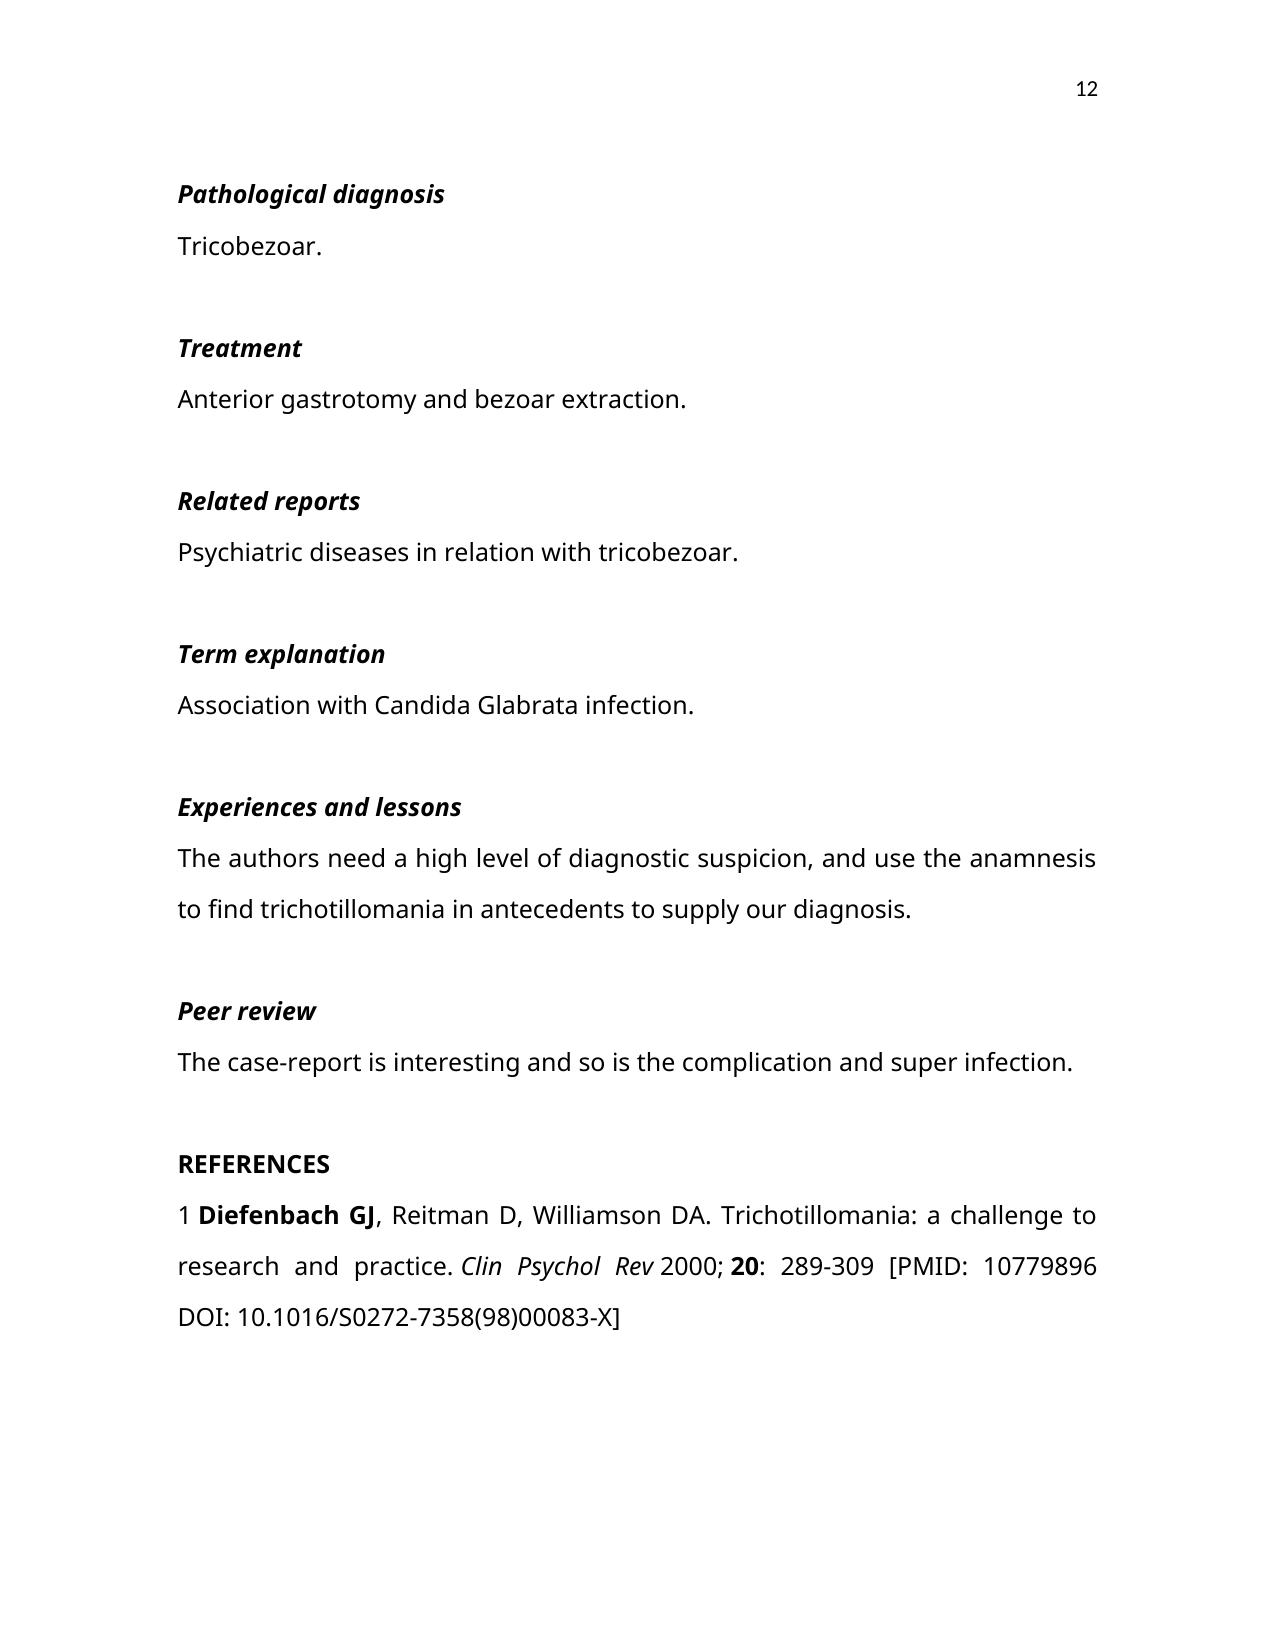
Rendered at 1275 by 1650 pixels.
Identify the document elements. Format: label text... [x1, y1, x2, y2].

text Peer review [177, 994, 1098, 1028]
text Related reports [177, 483, 1098, 517]
text Pathological diagnosis [177, 177, 1098, 211]
text Association with Candida Glabrata infection. [177, 688, 1098, 722]
text The authors need a high level of diagnostic suspicion, and use the anamnesis to find trichotillomania in antecedents to supply our diagnosis. [177, 841, 1098, 926]
text 1 Diefenbach GJ, Reitman D, Williamson DA. Trichotillomania: a challenge to research and practice. Clin Psychol Rev 2000; 20: 289-309 [PMID: 10779896 DOI: 10.1016/S0272-7358(98)00083-X] [177, 1198, 1098, 1334]
text REFERENCES [177, 1147, 1098, 1181]
text Experiences and lessons [177, 790, 1098, 824]
text Tricobezoar. [177, 228, 1098, 262]
text Term explanation [177, 637, 1098, 671]
text The case-report is interesting and so is the complication and super infection. [177, 1045, 1098, 1079]
text Psychiatric diseases in relation with tricobezoar. [177, 534, 1098, 568]
text Anterior gastrotomy and bezoar extraction. [177, 381, 1098, 415]
text Treatment [177, 330, 1098, 364]
